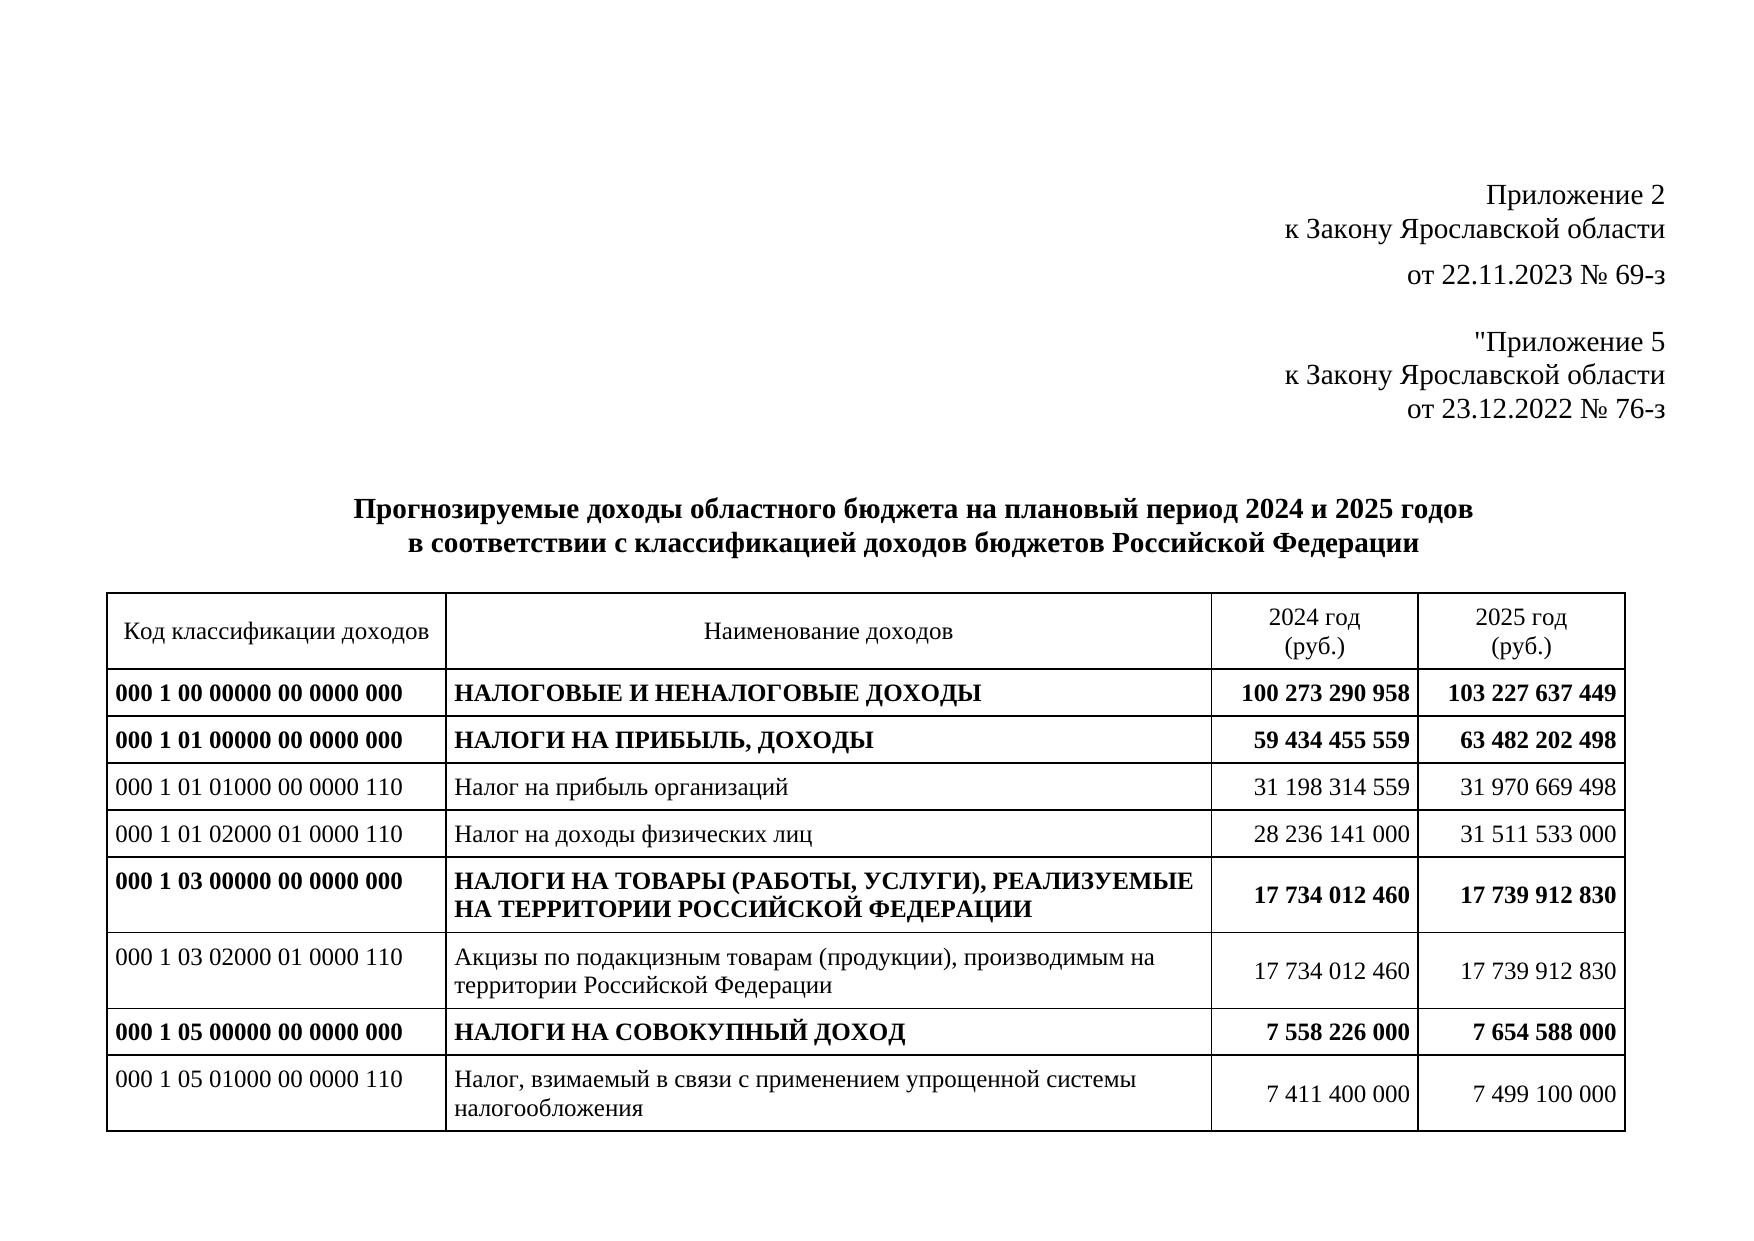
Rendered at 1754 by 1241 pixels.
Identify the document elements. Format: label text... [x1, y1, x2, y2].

table_cell НАЛОГИ НА ПРИБЫЛЬ, ДОХОДЫ [447, 717, 1211, 762]
table_cell 17 734 012 460 [1212, 858, 1417, 932]
table_cell 31 198 314 559 [1212, 764, 1417, 809]
table_cell Налог на прибыль организаций [447, 764, 1211, 809]
table_cell 7 499 100 000 [1419, 1056, 1624, 1130]
table_cell 7 654 588 000 [1419, 1009, 1624, 1054]
table_cell НАЛОГИ НА ТОВАРЫ (РАБОТЫ, УСЛУГИ), РЕАЛИЗУЕМЫЕ НА ТЕРРИТОРИИ РОССИЙСКОЙ ФЕДЕРАЦИИ [447, 858, 1211, 932]
table_cell 000 1 05 00000 00 0000 000 [108, 1009, 445, 1054]
table_cell 28 236 141 000 [1212, 811, 1417, 856]
table_header [447, 594, 1211, 668]
table_cell 31 511 533 000 [1419, 811, 1624, 856]
table_cell 000 1 03 02000 01 0000 110 [108, 933, 445, 1007]
table_cell 17 739 912 830 [1419, 933, 1624, 1007]
text к Закону Ярославской области [118, 211, 1665, 244]
table_cell 000 1 03 00000 00 0000 000 [108, 858, 445, 932]
table_cell 000 1 01 01000 00 0000 110 [108, 764, 445, 809]
table_cell 000 1 01 00000 00 0000 000 [108, 717, 445, 762]
table_cell 17 739 912 830 [1419, 858, 1624, 932]
text от 23.12.2022 № 76-з [118, 391, 1665, 424]
table_cell 59 434 455 559 [1212, 717, 1417, 762]
table_header [1419, 594, 1624, 668]
table_cell 000 1 05 01000 00 0000 110 [108, 1056, 445, 1130]
table_cell 103 227 637 449 [1419, 670, 1624, 715]
table_cell Акцизы по подакцизным товарам (продукции), производимым на территории Российской Федерации [447, 933, 1211, 1007]
text к Закону Ярославской области [118, 357, 1665, 391]
table_cell Налог на доходы физических лиц [447, 811, 1211, 856]
table_cell НАЛОГОВЫЕ И НЕНАЛОГОВЫЕ ДОХОДЫ [447, 670, 1211, 715]
text "Приложение 5 [118, 324, 1665, 357]
table_header [1212, 594, 1417, 668]
table_cell 7 558 226 000 [1212, 1009, 1417, 1054]
text от 22.11.2023 № 69-з [118, 257, 1665, 290]
table_cell 100 273 290 958 [1212, 670, 1417, 715]
text Прогнозируемые доходы областного бюджета на плановый период 2024 и 2025 годов [118, 492, 1665, 525]
table_header [108, 594, 445, 668]
table_cell 000 1 01 02000 01 0000 110 [108, 811, 445, 856]
table_cell 63 482 202 498 [1419, 717, 1624, 762]
table_cell Налог, взимаемый в связи с применением упрощенной системы налогообложения [447, 1056, 1211, 1130]
table_cell 31 970 669 498 [1419, 764, 1624, 809]
text в соответствии с классификацией доходов бюджетов Российской Федерации [118, 525, 1665, 559]
table_cell 7 411 400 000 [1212, 1056, 1417, 1130]
table_cell 000 1 00 00000 00 0000 000 [108, 670, 445, 715]
table_cell 17 734 012 460 [1212, 933, 1417, 1007]
table_cell НАЛОГИ НА СОВОКУПНЫЙ ДОХОД [447, 1009, 1211, 1054]
text Приложение 2 [118, 177, 1665, 211]
